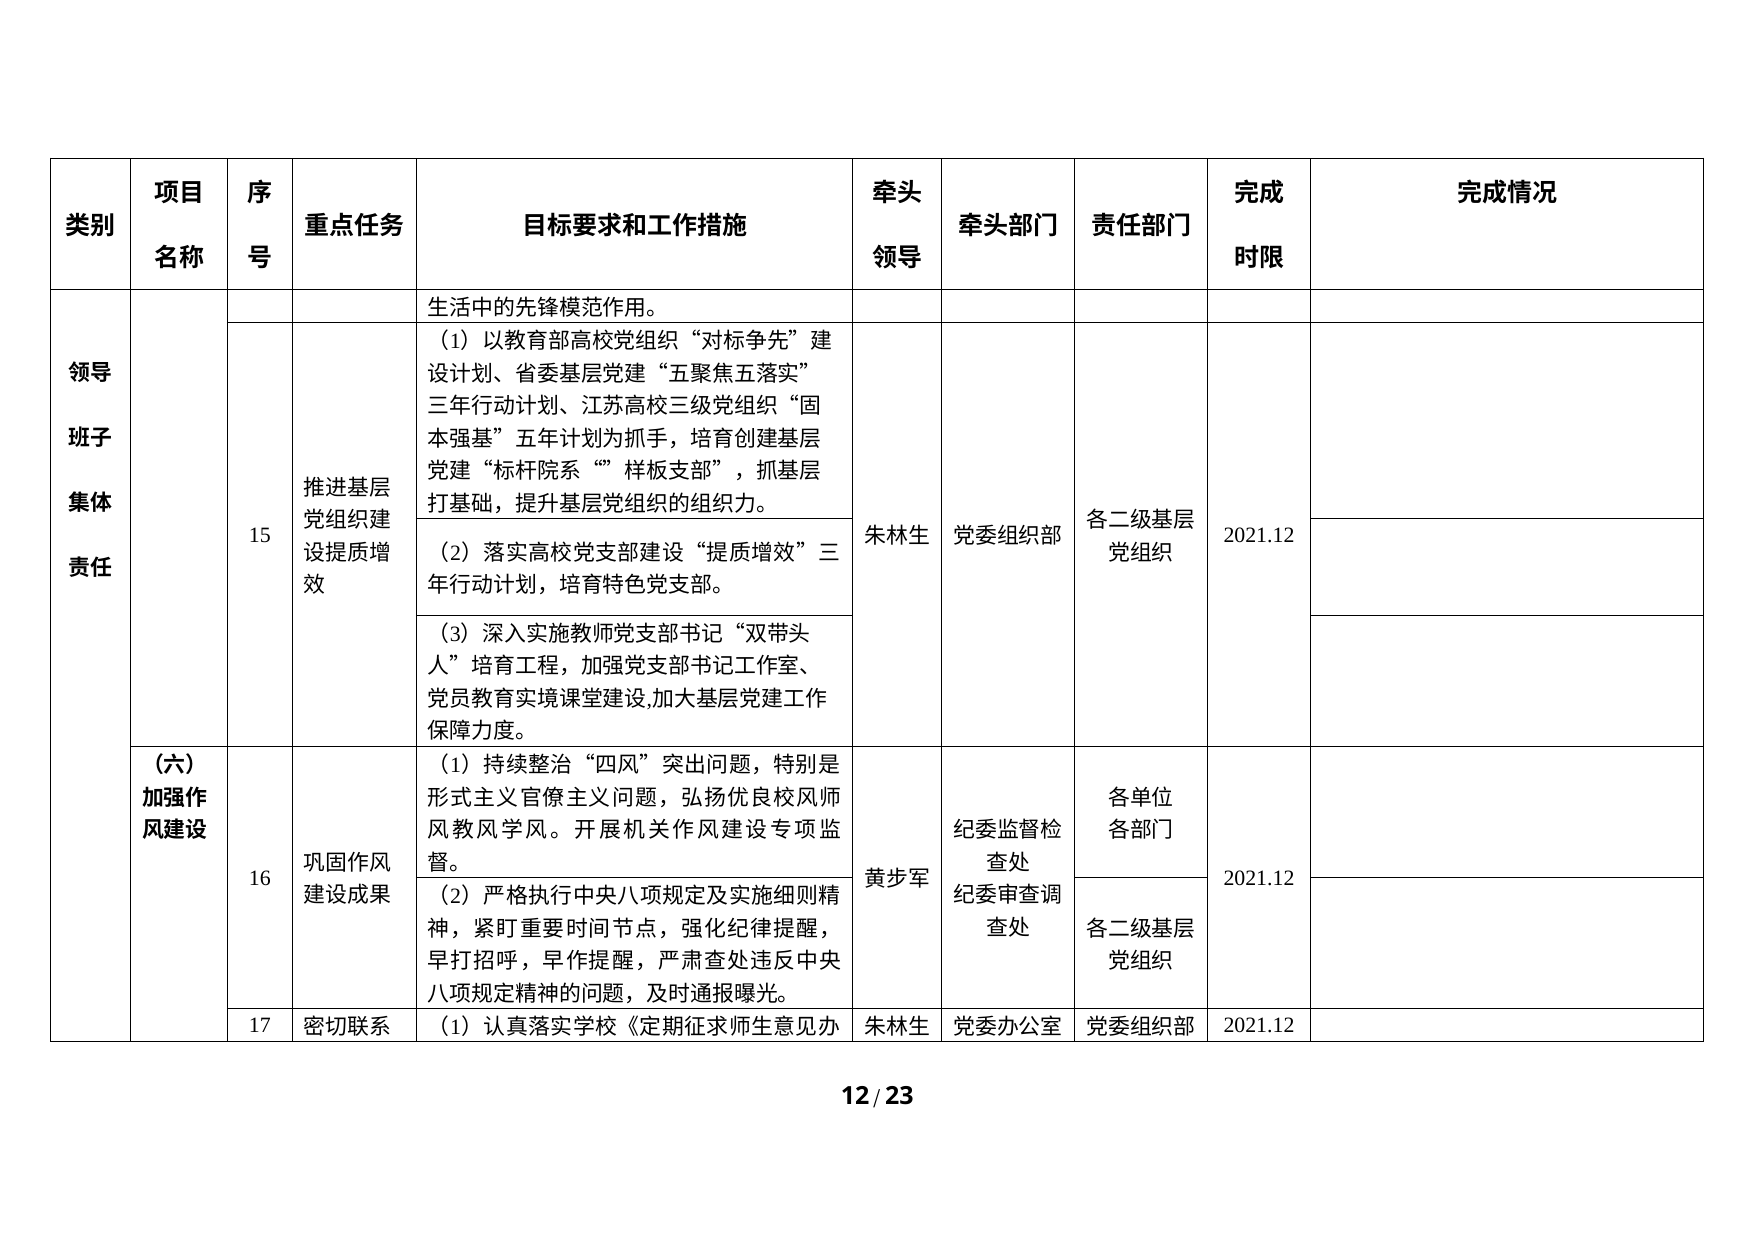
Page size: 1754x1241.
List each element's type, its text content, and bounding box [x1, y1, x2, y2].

table_cell [1311, 747, 1703, 877]
table_cell 朱林生 [853, 323, 941, 746]
table_cell [1311, 878, 1703, 1008]
table_header 目标要求和工作措施 [417, 159, 852, 288]
table_cell （2）严格执行中央八项规定及实施细则精神，紧盯重要时间节点，强化纪律提醒，早打招呼，早作提醒，严肃查处违反中央八项规定精神的问题，及时通报曝光。 [417, 878, 852, 1008]
table_header 完成 时限 [1208, 159, 1310, 288]
table_cell （六）加强作风建设 [131, 747, 227, 1041]
table_header 重点任务 [293, 159, 416, 288]
table_cell [1311, 323, 1703, 518]
table_cell 各二级基层党组织 [1075, 323, 1207, 746]
table_cell 17 [228, 1009, 292, 1041]
table_cell 纪委监督检查处 纪委审查调查处 [942, 747, 1074, 1008]
table_cell [1311, 616, 1703, 746]
table_cell （1）以教育部高校党组织“对标争先”建设计划、省委基层党建“五聚焦五落实”三年行动计划、江苏高校三级党组织“固本强基”五年计划为抓手，培育创建基层党建“标杆院系“”样板支部”，抓基层打基础，提升基层党组织的组织力。 [417, 323, 852, 518]
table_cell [417, 290, 852, 322]
table_header 项目名称 [131, 159, 227, 288]
table_cell 党委办公室 [942, 1009, 1074, 1041]
table_cell （1）持续整治“四风”突出问题，特别是形式主义官僚主义问题，弘扬优良校风师风教风学风。开展机关作风建设专项监督。 [417, 747, 852, 877]
table_cell [1311, 290, 1703, 322]
table_cell 巩固作风建设成果 [293, 747, 416, 1008]
table_header 序号 [228, 159, 292, 288]
table_cell 2021.12 [1208, 323, 1310, 746]
table_cell [1311, 1009, 1703, 1041]
table_header 牵头部门 [942, 159, 1074, 288]
table_cell （2）落实高校党支部建设“提质增效”三年行动计划，培育特色党支部。 [417, 519, 852, 614]
table_cell 16 [228, 747, 292, 1008]
table_cell 黄步军 [853, 747, 941, 1008]
table_cell 推进基层党组织建设提质增效 [293, 323, 416, 746]
table_header 完成情况 [1311, 159, 1703, 288]
table_cell 2021.12 [1208, 1009, 1310, 1041]
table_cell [1075, 1009, 1207, 1041]
table_header 类别 [51, 159, 130, 288]
table_cell [1311, 519, 1703, 614]
table_cell 2021.12 [1208, 747, 1310, 1008]
table_cell 15 [228, 323, 292, 746]
table_cell （1）认真落实学校《定期征求师生意见办法（试行）》，切实为师生解决实际问题。 [417, 1009, 852, 1041]
table_cell 各单位 各部门 [1075, 747, 1207, 877]
table_header 责任部门 [1075, 159, 1207, 288]
table_cell 党委组织部 [942, 323, 1074, 746]
table_header 牵头领导 [853, 159, 941, 288]
table_cell 朱林生 [853, 1009, 941, 1041]
table_cell 各二级基层党组织 [1075, 878, 1207, 1008]
table_cell 密切联系师生 [293, 1009, 416, 1041]
table_cell （3）深入实施教师党支部书记“双带头人”培育工程，加强党支部书记工作室、党员教育实境课堂建设,加大基层党建工作保障力度。 [417, 616, 852, 746]
